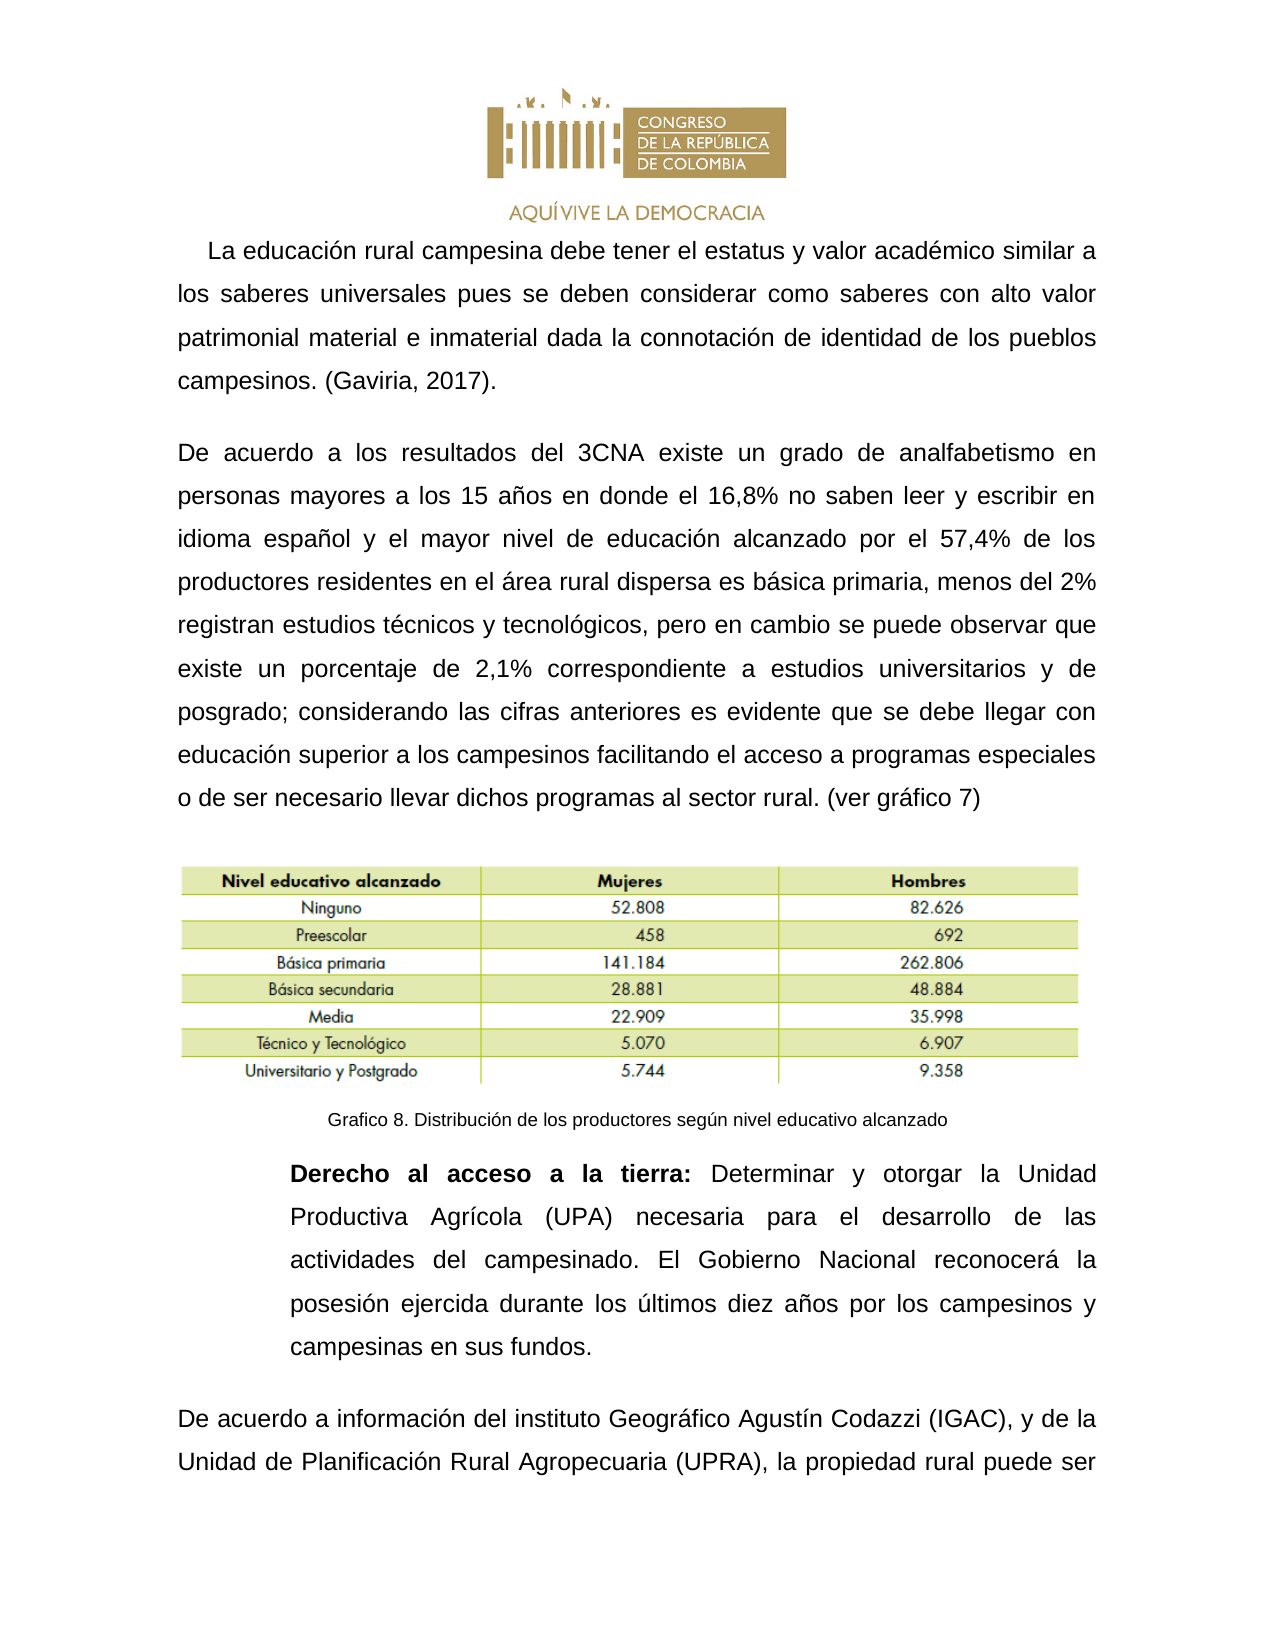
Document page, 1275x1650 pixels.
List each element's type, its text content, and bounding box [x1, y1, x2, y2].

text De acuerdo a los resultados del 3CNA existe un grado de analfabetismo en personas mayores a los 15 años en donde el 16,8% no saben leer y escribir en idioma español y el mayor nivel de educación alcanzado por el 57,4% de los productores residentes en el área rural dispersa es básica primaria, menos del 2% registran estudios técnicos y tecnológicos, pero en cambio se puede observar que existe un porcentaje de 2,1% correspondiente a estudios universitarios y de posgrado; considerando las cifras anteriores es evidente que se debe llegar con educación superior a los campesinos facilitando el acceso a programas especiales o de ser necesario llevar dichos programas al sector rural. (ver gráfico 7) [177, 438, 1098, 812]
picture [482, 73, 793, 237]
text Grafico 8. Distribución de los productores según nivel educativo alcanzado [177, 1109, 1098, 1130]
text Derecho al acceso a la tierra: Determinar y otorgar la Unidad Productiva Agrícola (UPA) necesaria para el desarrollo de las actividades del campesinado. El Gobierno Nacional reconocerá la posesión ejercida durante los últimos diez años por los campesinos y campesinas en sus fundos. [290, 1159, 1098, 1361]
text La educación rural campesina debe tener el estatus y valor académico similar a los saberes universales pues se deben considerar como saberes con alto valor patrimonial material e inmaterial dada la connotación de identidad de los pueblos campesinos. (Gaviria, 2017). [177, 236, 1098, 394]
